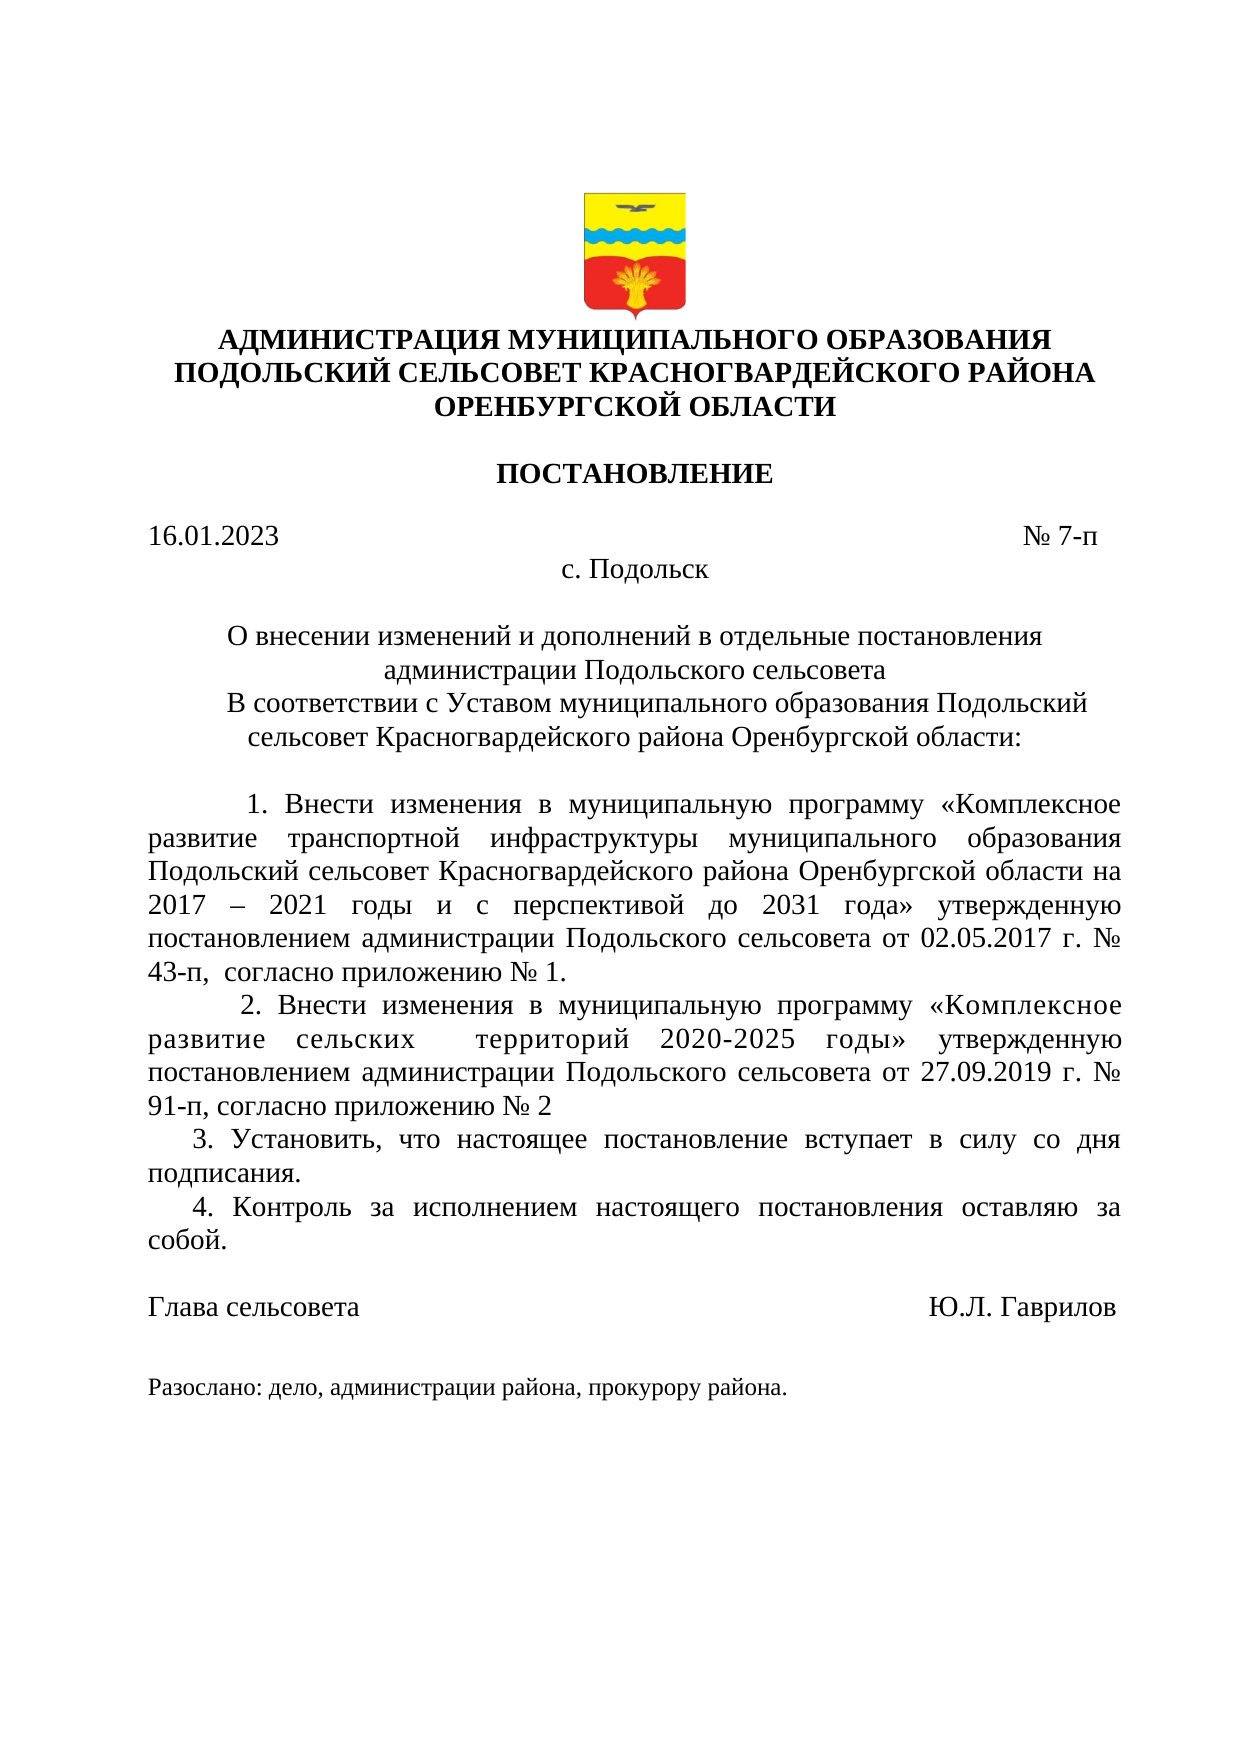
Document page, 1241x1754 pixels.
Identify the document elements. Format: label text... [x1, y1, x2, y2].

text 16.01.2023 № 7-п [148, 518, 1122, 551]
text В соответствии с Уставом муниципального образования Подольский сельсовет Красногвардейского района Оренбургской области: [148, 686, 1122, 753]
picture [584, 240, 686, 322]
text Разослано: дело, администрации района, прокурору района. [148, 1372, 1122, 1401]
text 2. Внести изменения в муниципальную программу «Комплексное развитие сельских территорий 2020-2025 годы» утвержденную постановлением администрации Подольского сельсовета от 27.09.2019 г. № 91-п, согласно приложению № 2 [148, 987, 1122, 1122]
text 4. Контроль за исполнением настоящего постановления оставляю за собой. [148, 1189, 1122, 1256]
text АДМИНИСТРАЦИЯ МУНИЦИПАЛЬНОГО ОБРАЗОВАНИЯ [148, 322, 1122, 356]
text 3. Установить, что настоящее постановление вступает в силу со дня подписания. [148, 1122, 1122, 1189]
text О внесении изменений и дополнений в отдельные постановления администрации Подольского сельсовета [148, 618, 1122, 686]
text 1. Внести изменения в муниципальную программу «Комплексное развитие транспортной инфраструктуры муниципального образования Подольский сельсовет Красногвардейского района Оренбургской области на 2017 – 2021 годы и с перспективой до 2031 года» утвержденную постановлением администрации Подольского сельсовета от 02.05.2017 г. № 43-п, согласно приложению № 1. [148, 786, 1122, 987]
text с. Подольск [148, 551, 1122, 585]
text ПОДОЛЬСКИЙ СЕЛЬСОВЕТ КрасногвардейскОГО районА оренбургской ОБЛАСТИ [148, 356, 1122, 423]
text Глава сельсовета Ю.Л. Гаврилов [148, 1289, 1122, 1323]
picture [584, 192, 686, 232]
text ПОСТАНОВЛЕНИЕ [148, 456, 1122, 490]
